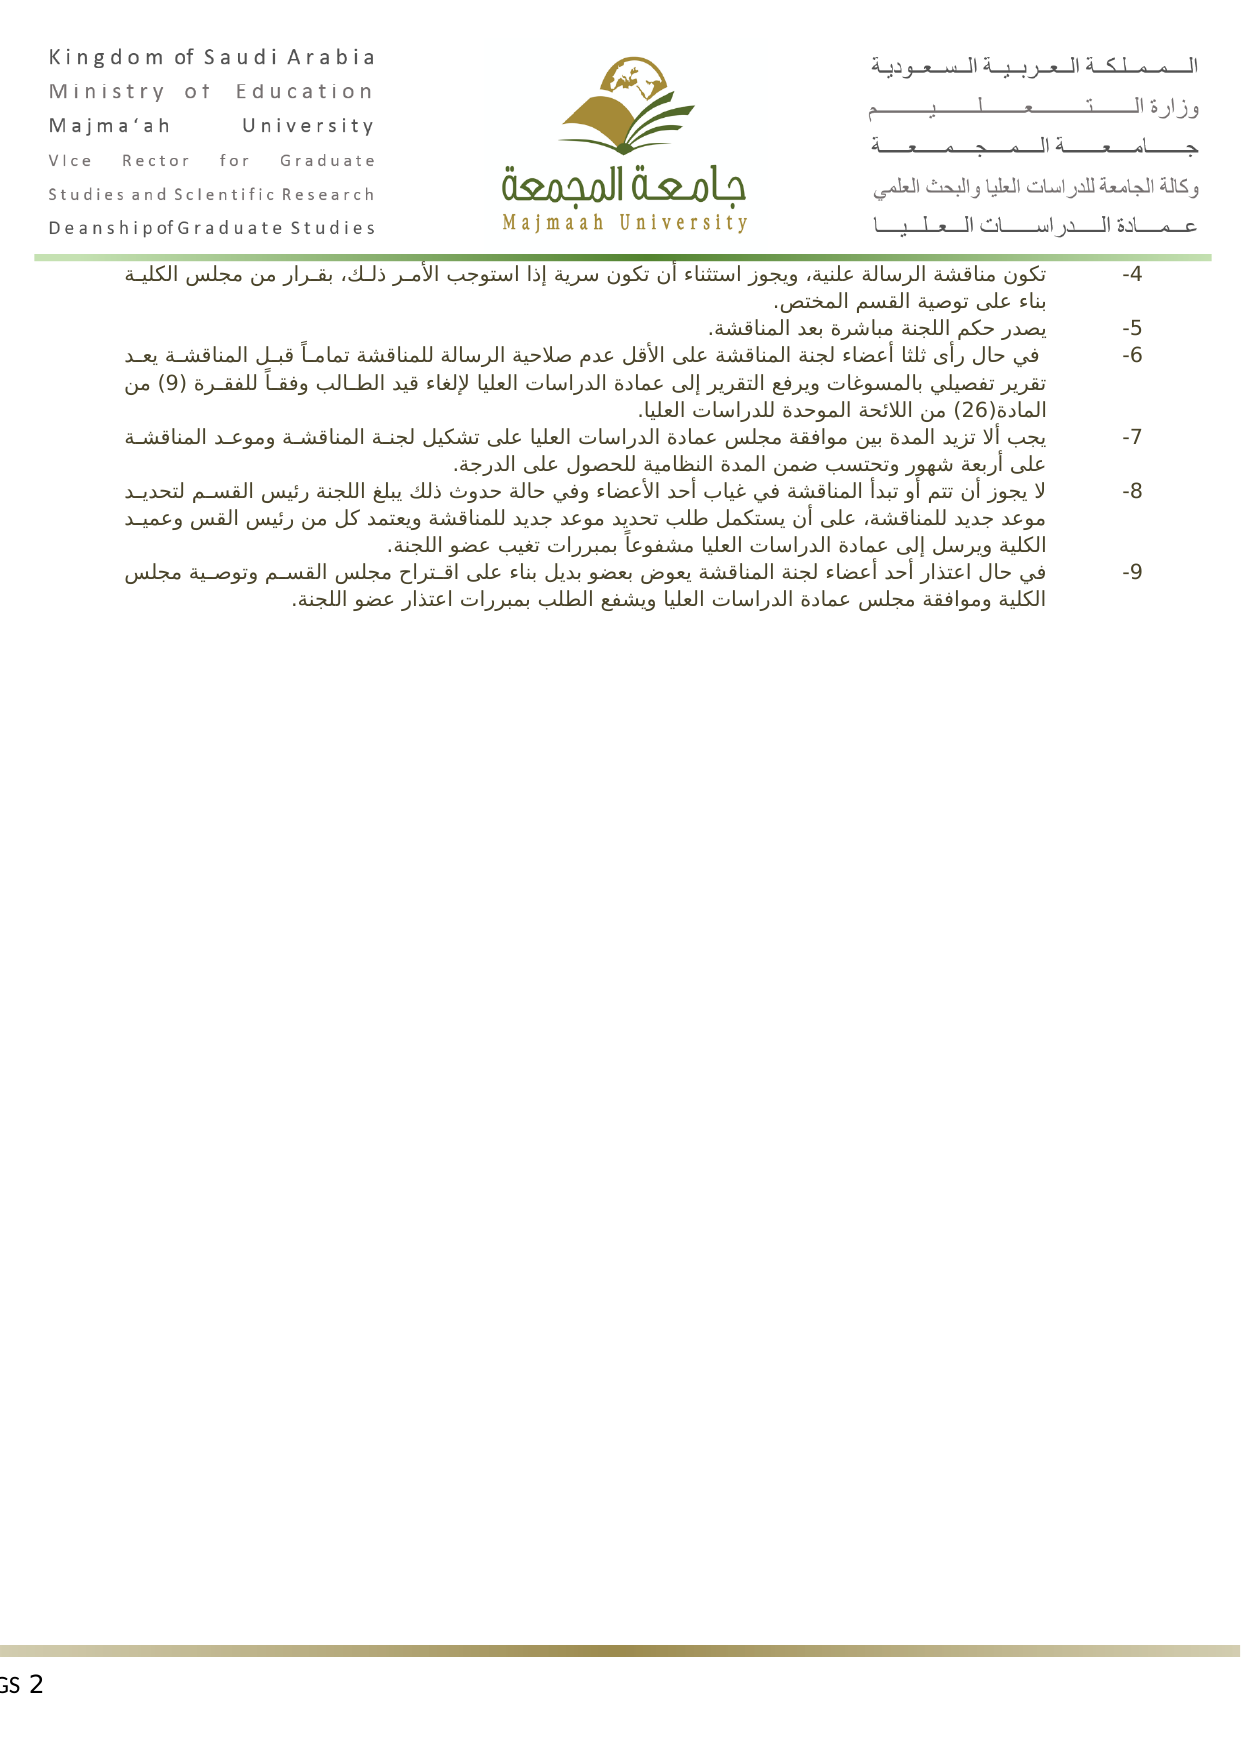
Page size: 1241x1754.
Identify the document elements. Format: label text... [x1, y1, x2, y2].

list تكون مناقشة الرسالة علنية، ويجوز استثناء أن تكون سرية إذا استوجب الأمر ذلك، بقرار من مجلس الكلية بناء على توصية القسم المختص. [124, 260, 1122, 314]
list في حال رأى ثلثا أعضاء لجنة المناقشة على الأقل عدم صلاحية الرسالة للمناقشة تماماً قبل المناقشة يعد تقرير تفصيلي بالمسوغات ويرفع التقرير إلى عمادة الدراسات العليا لإلغاء قيد الطالب وفقاً للفقرة (9) من المادة(26) من اللائحة الموحدة للدراسات العليا. [124, 341, 1122, 422]
list لا يجوز أن تتم أو تبدأ المناقشة في غياب أحد الأعضاء وفي حالة حدوث ذلك يبلغ اللجنة رئيس القسم لتحديد موعد جديد للمناقشة، على أن يستكمل طلب تحديد موعد جديد للمناقشة ويعتمد كل من رئيس القس وعميد الكلية ويرسل إلى عمادة الدراسات العليا مشفوعاً بمبررات تغيب عضو اللجنة. [124, 477, 1122, 558]
picture [34, 38, 1212, 264]
list في حال اعتذار أحد أعضاء لجنة المناقشة يعوض بعضو بديل بناء على اقتراح مجلس القسم وتوصية مجلس الكلية وموافقة مجلس عمادة الدراسات العليا ويشفع الطلب بمبررات اعتذار عضو اللجنة. [124, 558, 1122, 612]
list يصدر حكم اللجنة مباشرة بعد المناقشة. [124, 314, 1122, 341]
list يجب ألا تزيد المدة بين موافقة مجلس عمادة الدراسات العليا على تشكيل لجنة المناقشة وموعد المناقشة على أربعة شهور وتحتسب ضمن المدة النظامية للحصول على الدرجة. [124, 422, 1122, 477]
